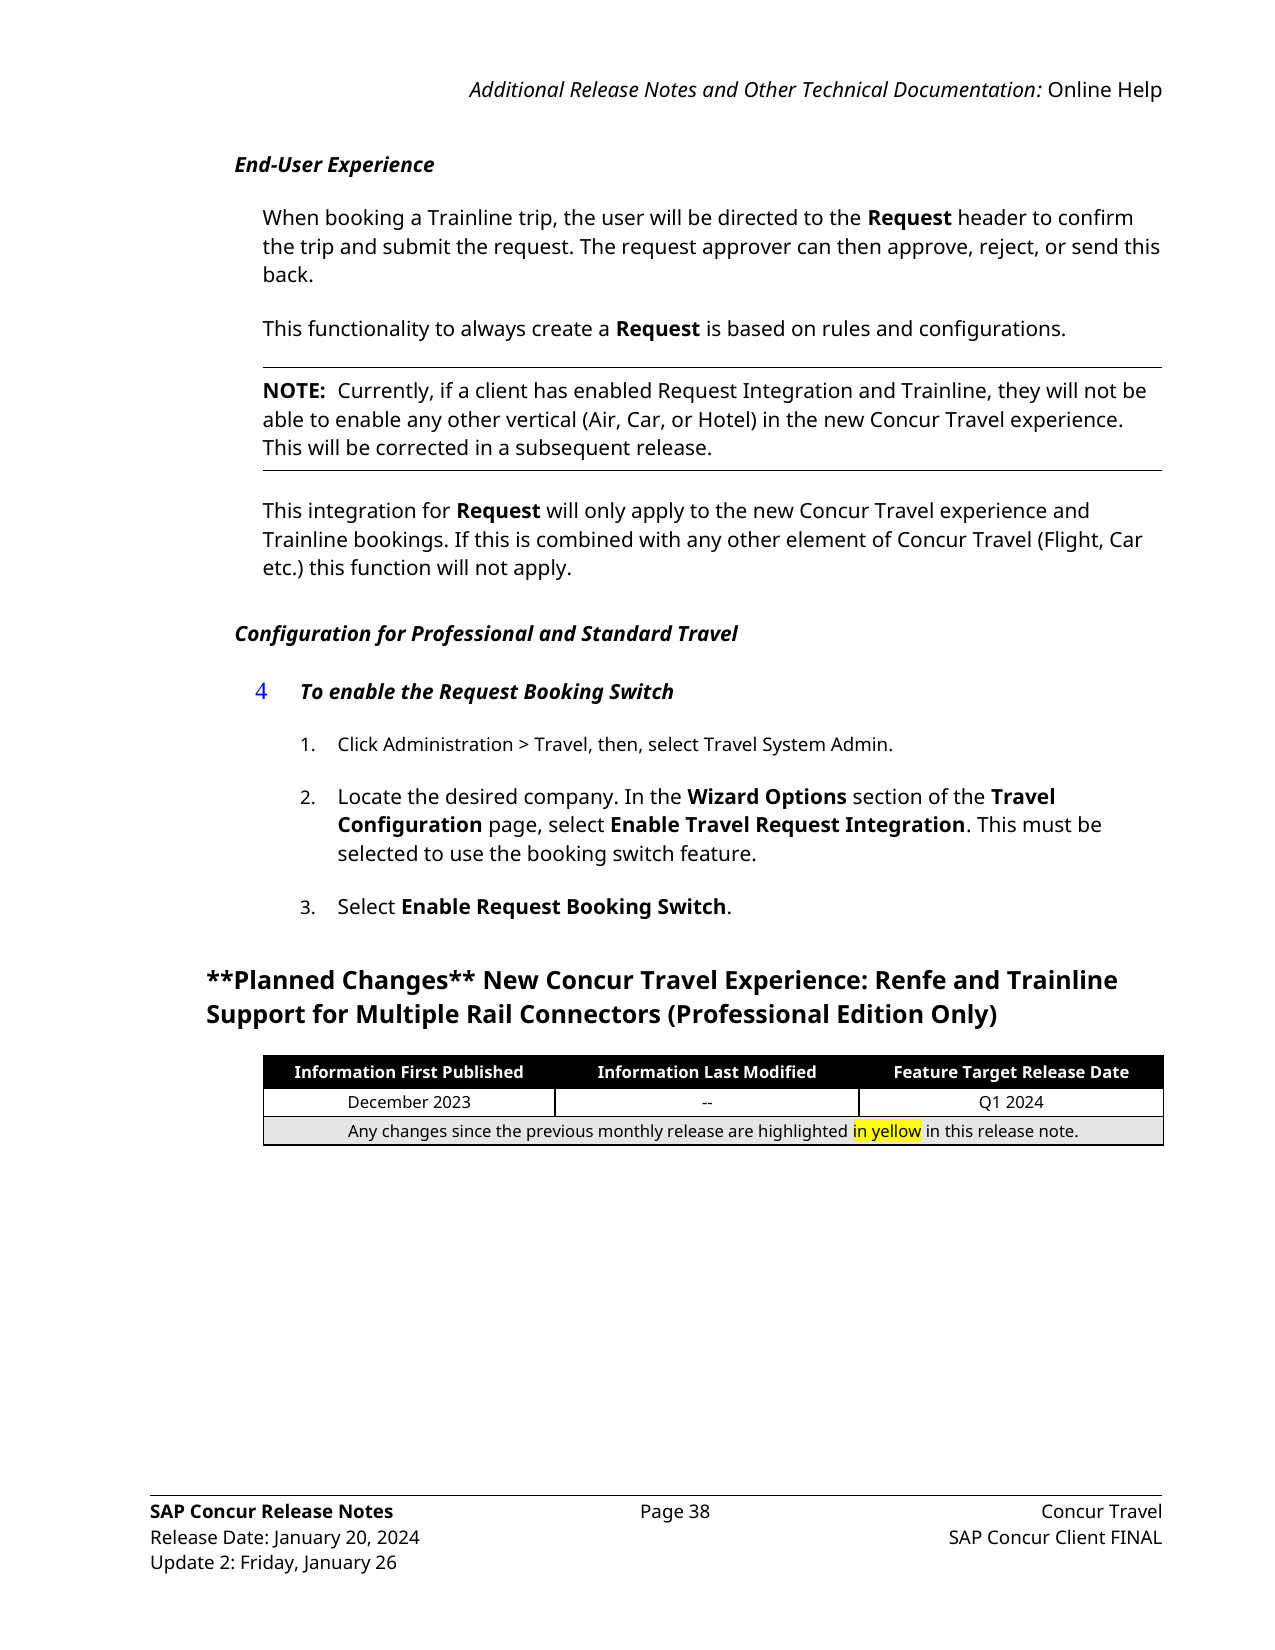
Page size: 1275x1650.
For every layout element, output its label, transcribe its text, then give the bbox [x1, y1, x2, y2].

text Currently, if a client has enabled Request Integration and Trainline, they will not be able to enable any other vertical (Air, Car, or Hotel) in the new Concur Travel experience. This will be corrected in a subsequent release. [262, 368, 1162, 471]
subtitle Configuration for Professional and Standard Travel [234, 619, 1162, 647]
subtitle To enable the Request Booking Switch [255, 672, 1162, 707]
list Locate the desired company. In the Wizard Options section of the Travel Configuration page, select Enable Travel Request Integration. This must be selected to use the booking switch feature. [300, 782, 1162, 867]
subtitle **Planned Changes** New Concur Travel Experience: Renfe and Trainline Support for Multiple Rail Connectors (Professional Edition Only) [206, 962, 1162, 1031]
text This integration for Request will only apply to the new Concur Travel experience and Trainline bookings. If this is combined with any other element of Concur Travel (Flight, Car etc.) this function will not apply. [262, 496, 1162, 582]
table_header Information Last Modified [556, 1056, 858, 1087]
list Select Enable Request Booking Switch. [300, 892, 1162, 921]
table_header Information First Published [264, 1056, 554, 1087]
subtitle End-User Experience [234, 150, 1162, 178]
table_cell Q1 2024 [860, 1089, 1163, 1116]
list Click Administration > Travel, then, select Travel System Admin. [300, 732, 1162, 757]
table_header Feature Target Release Date [860, 1056, 1163, 1087]
table_cell Any changes since the previous monthly release are highlighted in yellow in this release note. [264, 1117, 1163, 1144]
text When booking a Trainline trip, the user will be directed to the Request header to confirm the trip and submit the request. The request approver can then approve, reject, or send this back. [262, 203, 1162, 289]
table_cell -- [556, 1089, 858, 1116]
text This functionality to always create a Request is based on rules and configurations. [262, 314, 1162, 342]
table_cell December 2023 [264, 1089, 554, 1116]
